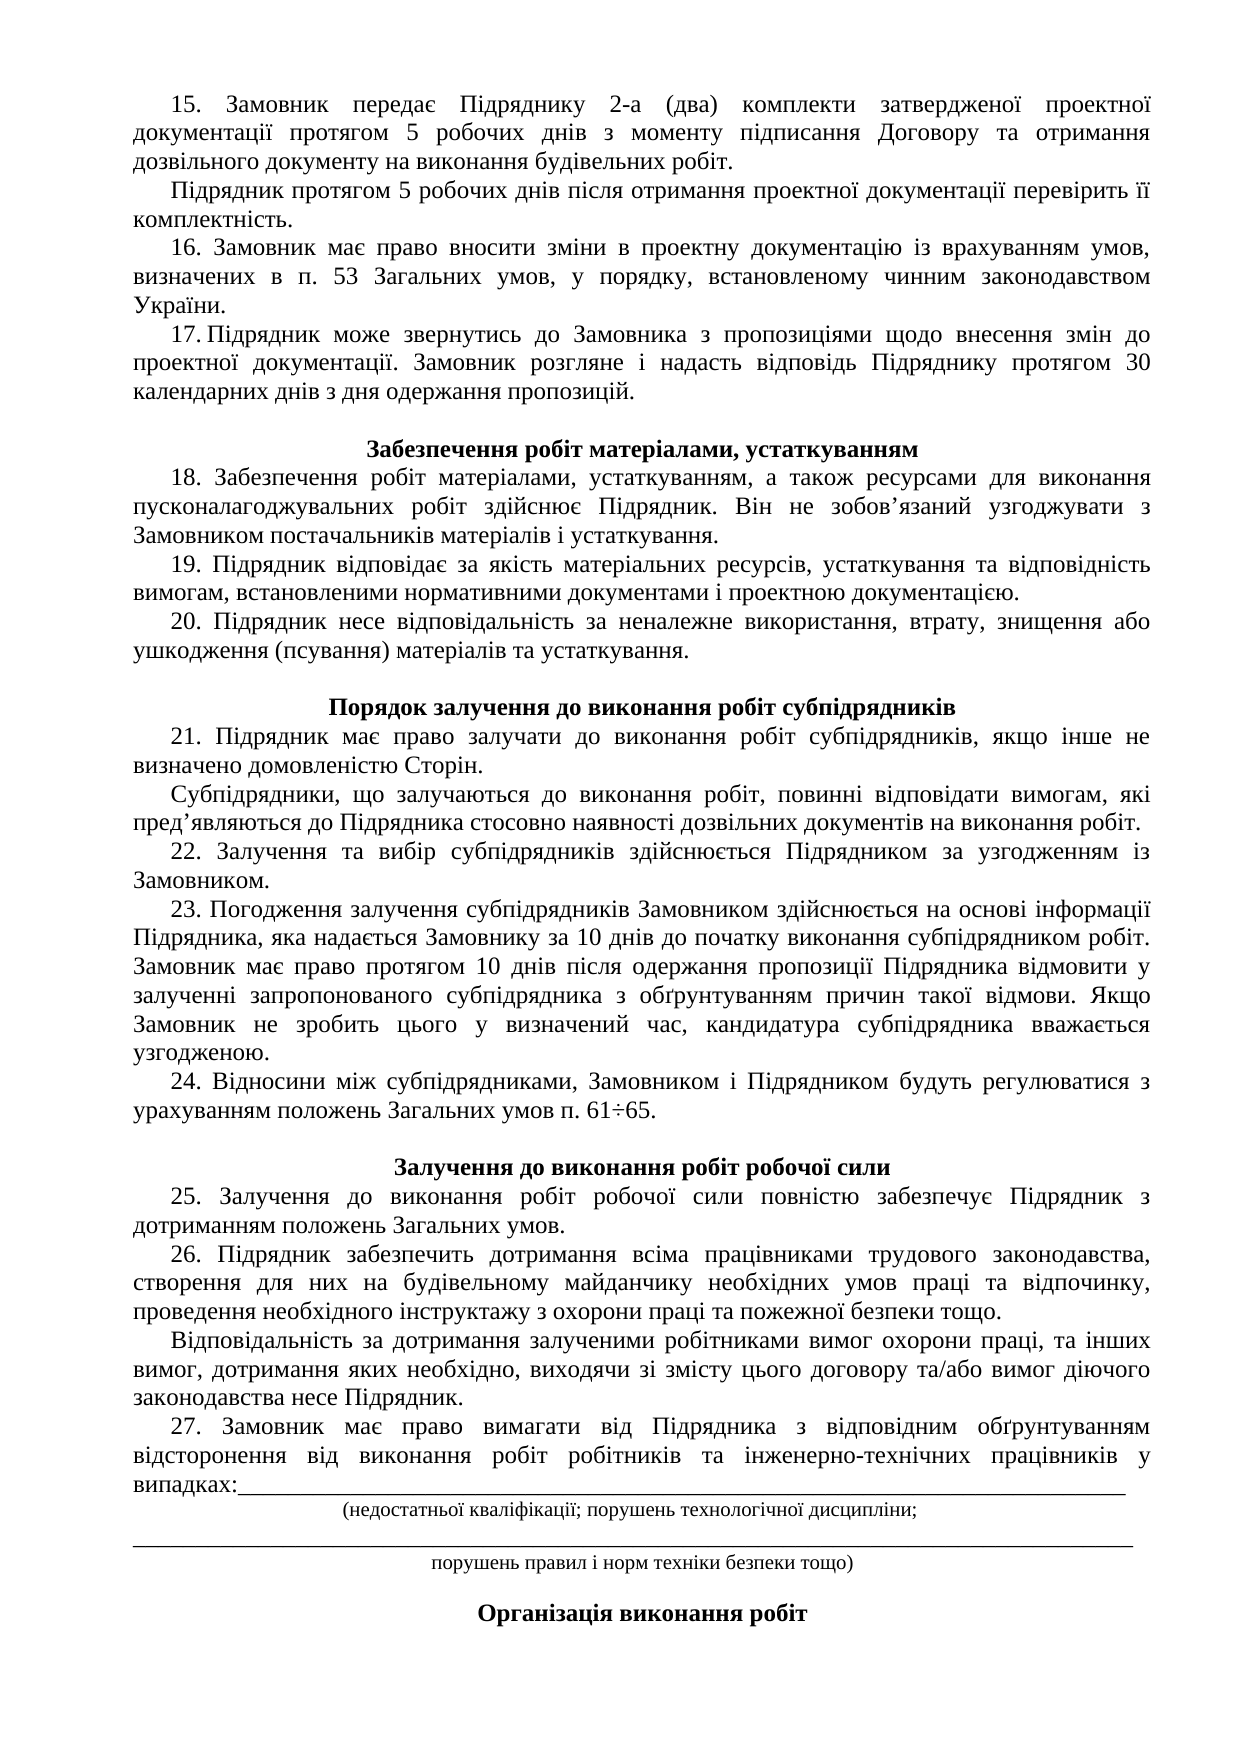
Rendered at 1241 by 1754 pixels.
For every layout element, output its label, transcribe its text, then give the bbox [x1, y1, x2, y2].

text Залучення до виконання робіт робочої сили [133, 1152, 1152, 1181]
text (недостатньої кваліфікації; порушень технологічної дисципліни; [133, 1497, 1152, 1521]
text 24. Відносини між субпідрядниками, Замовником і Підрядником будуть регулюватися з урахуванням положень Загальних умов п. 61÷65. [133, 1066, 1152, 1124]
text 19. Підрядник відповідає за якість матеріальних ресурсів, устаткування та відповідність вимогам, встановленими нормативними документами і проектною документацією. [133, 549, 1152, 606]
text 15. Замовник передає Підряднику 2-а (два) комплекти затвердженої проектної документації протягом 5 робочих днів з моменту підписання Договору та отримання дозвільного документу на виконання будівельних робіт. [133, 89, 1152, 175]
text 16. Замовник має право вносити зміни в проектну документацію із врахуванням умов, визначених в п. 53 Загальних умов, у порядку, встановленому чинним законодавством України. [133, 232, 1152, 319]
text 20. Підрядник несе відповідальність за неналежне використання, втрату, знищення або ушкодження (псування) матеріалів та устаткування. [133, 606, 1152, 664]
text Забезпечення робіт матеріалами, устаткуванням [133, 434, 1152, 462]
text 26. Підрядник забезпечить дотримання всіма працівниками трудового законодавства, створення для них на будівельному майданчику необхідних умов праці та відпочинку, проведення необхідного інструктажу з охорони праці та пожежної безпеки тощо. [133, 1239, 1152, 1325]
text 21. Підрядник має право залучати до виконання робіт субпідрядників, якщо інше не визначено домовленістю Сторін. [133, 721, 1152, 779]
text Підрядник протягом 5 робочих днів після отримання проектної документації перевірить її комплектність. [133, 175, 1152, 232]
text 25. Залучення до виконання робіт робочої сили повністю забезпечує Підрядник з дотриманням положень Загальних умов. [133, 1181, 1152, 1239]
text 18. Забезпечення робіт матеріалами, устаткуванням, а також ресурсами для виконання пусконалагоджувальних робіт здійснює Підрядник. Він не зобов’язаний узгоджувати з Замовником постачальників матеріалів і устаткування. [133, 462, 1152, 549]
text 27. Замовник має право вимагати від Підрядника з відповідним обґрунтуванням відсторонення від виконання робіт робітників та інженерно-технічних працівників у випадках:_______________________________________________________________________ [133, 1411, 1152, 1497]
text Порядок залучення до виконання робіт субпідрядників [133, 692, 1152, 721]
text 22. Залучення та вибір субпідрядників здійснюється Підрядником за узгодженням із Замовником. [133, 836, 1152, 894]
text Відповідальність за дотримання залученими робітниками вимог охорони праці, та інших вимог, дотримання яких необхідно, виходячи зі змісту цього договору та/або вимог діючого законодавства несе Підрядник. [133, 1325, 1152, 1411]
text 17. Підрядник може звернутись до Замовника з пропозиціями щодо внесення змін до проектної документації. Замовник розгляне і надасть відповідь Підряднику протягом 30 календарних днів з дня одержання пропозицій. [133, 319, 1152, 405]
text ________________________________________________________________________________ [133, 1521, 1152, 1550]
text Організація виконання робіт [133, 1598, 1152, 1627]
text порушень правил і норм техніки безпеки тощо) [133, 1550, 1152, 1574]
text Субпідрядники, що залучаються до виконання робіт, повинні відповідати вимогам, які пред’являються до Підрядника стосовно наявності дозвільних документів на виконання робіт. [133, 779, 1152, 836]
text 23. Погодження залучення субпідрядників Замовником здійснюється на основі інформації Підрядника, яка надається Замовнику за 10 днів до початку виконання субпідрядником робіт. Замовник має право протягом 10 днів після одержання пропозиції Підрядника відмовити у залученні запропонованого субпідрядника з обґрунтуванням причин такої відмови. Якщо Замовник не зробить цього у визначений час, кандидатура субпідрядника вважається узгодженою. [133, 894, 1152, 1066]
